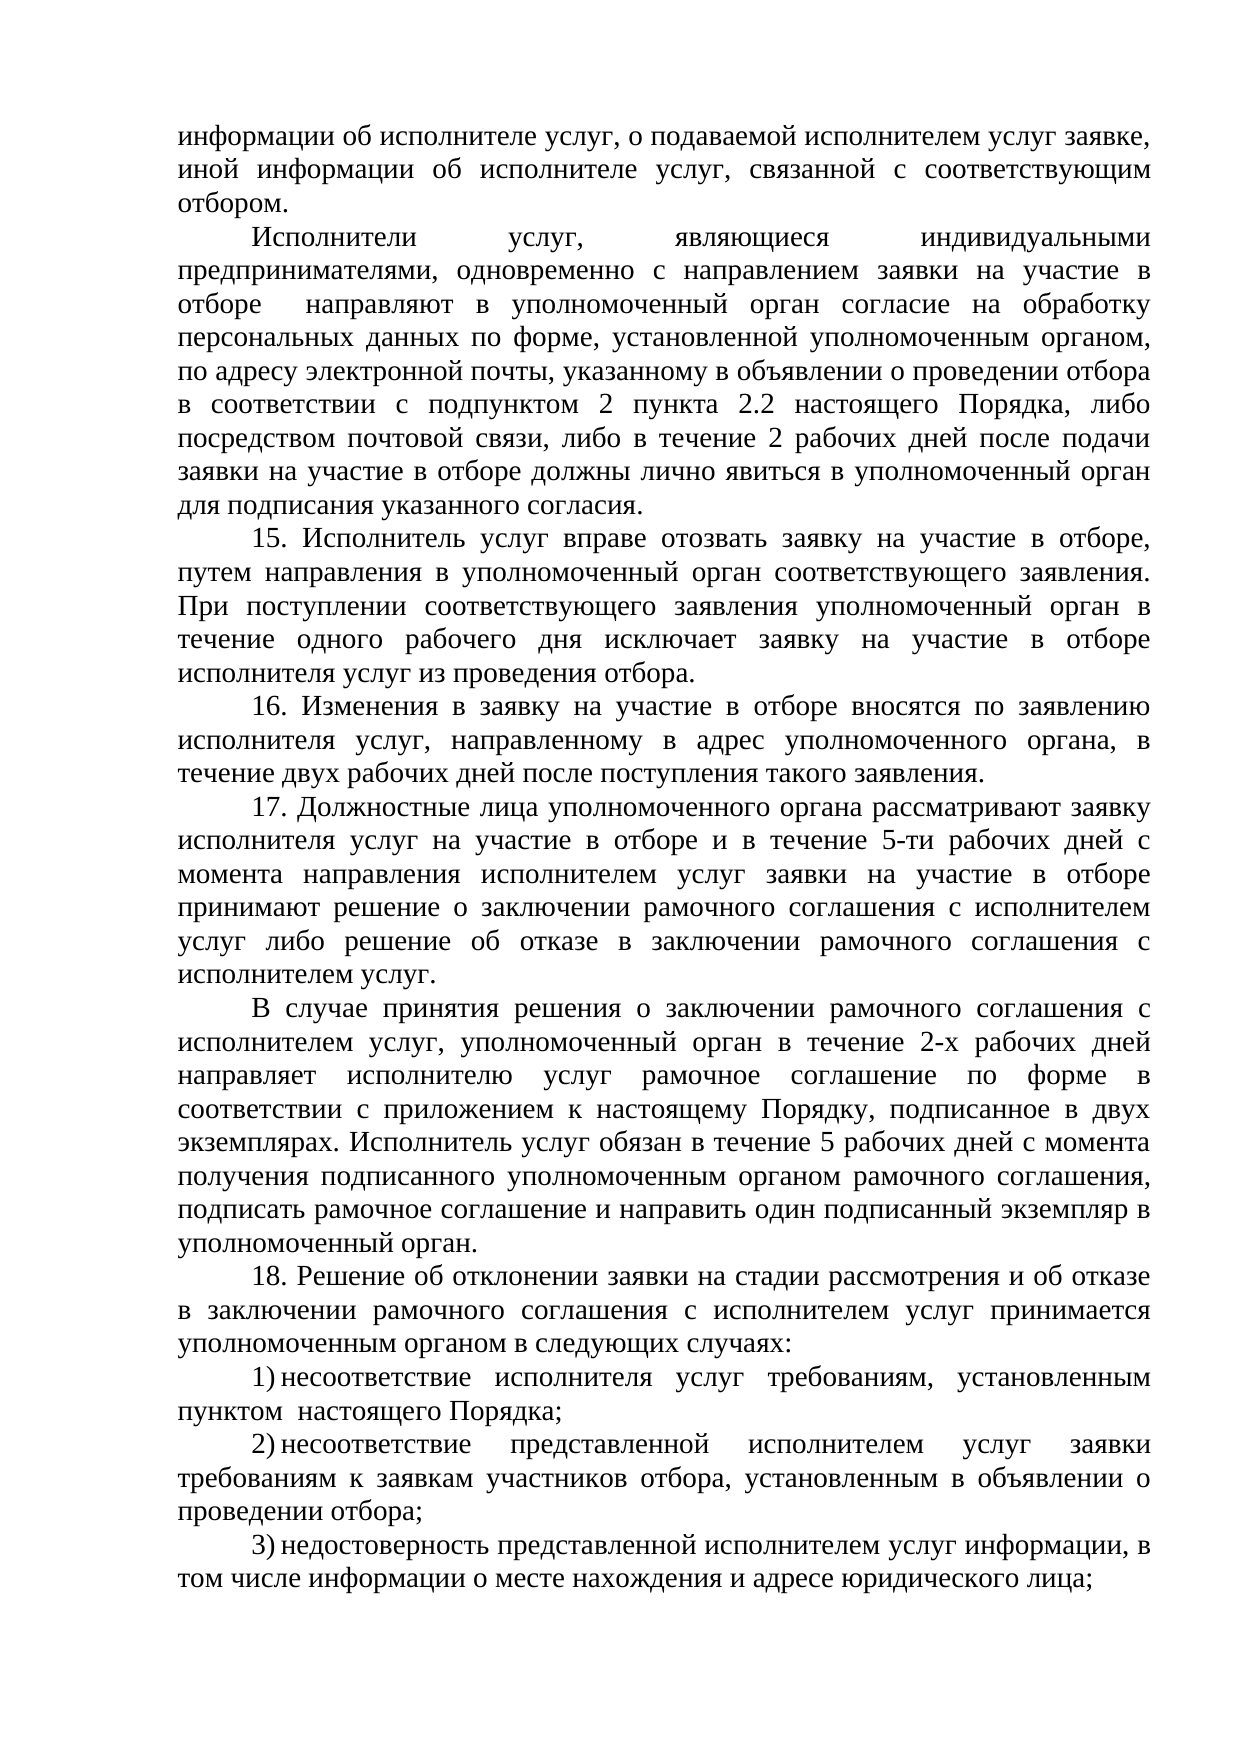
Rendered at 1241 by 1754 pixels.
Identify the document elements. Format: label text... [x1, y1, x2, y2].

list недостоверность представленной исполнителем услуг информации, в том числе информации о месте нахождения и адресе юридического лица; [177, 1527, 1152, 1594]
text Исполнители услуг, являющиеся индивидуальными предпринимателями, одновременно с направлением заявки на участие в отборе направляют в уполномоченный орган согласие на обработку персональных данных по форме, установленной уполномоченным органом, по адресу электронной почты, указанному в объявлении о проведении отбора в соответствии с подпунктом 2 пункта 2.2 настоящего Порядка, либо посредством почтовой связи, либо в течение 2 рабочих дней после подачи заявки на участие в отборе должны лично явиться в уполномоченный орган для подписания указанного согласия. [177, 219, 1152, 521]
text 17. Должностные лица уполномоченного органа рассматривают заявку исполнителя услуг на участие в отборе и в течение 5-ти рабочих дней с момента направления исполнителем услуг заявки на участие в отборе принимают решение о заключении рамочного соглашения с исполнителем услуг либо решение об отказе в заключении рамочного соглашения с исполнителем услуг. [177, 789, 1152, 990]
list несоответствие представленной исполнителем услуг заявки требованиям к заявкам участников отбора, установленным в объявлении о проведении отбора; [177, 1426, 1152, 1527]
text 16. Изменения в заявку на участие в отборе вносятся по заявлению исполнителя услуг, направленному в адрес уполномоченного органа, в течение двух рабочих дней после поступления такого заявления. [177, 688, 1152, 789]
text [177, 118, 1152, 219]
text В случае принятия решения о заключении рамочного соглашения с исполнителем услуг, уполномоченный орган в течение 2-х рабочих дней направляет исполнителю услуг рамочное соглашение по форме в соответствии с приложением к настоящему Порядку, подписанное в двух экземплярах. Исполнитель услуг обязан в течение 5 рабочих дней с момента получения подписанного уполномоченным органом рамочного соглашения, подписать рамочное соглашение и направить один подписанный экземпляр в уполномоченный орган. [177, 990, 1152, 1258]
text 18. Решение об отклонении заявки на стадии рассмотрения и об отказе в заключении рамочного соглашения с исполнителем услуг принимается уполномоченным органом в следующих случаях: [177, 1258, 1152, 1359]
text 15. Исполнитель услуг вправе отозвать заявку на участие в отборе, путем направления в уполномоченный орган соответствующего заявления. При поступлении соответствующего заявления уполномоченный орган в течение одного рабочего дня исключает заявку на участие в отборе исполнителя услуг из проведения отбора. [177, 521, 1152, 688]
